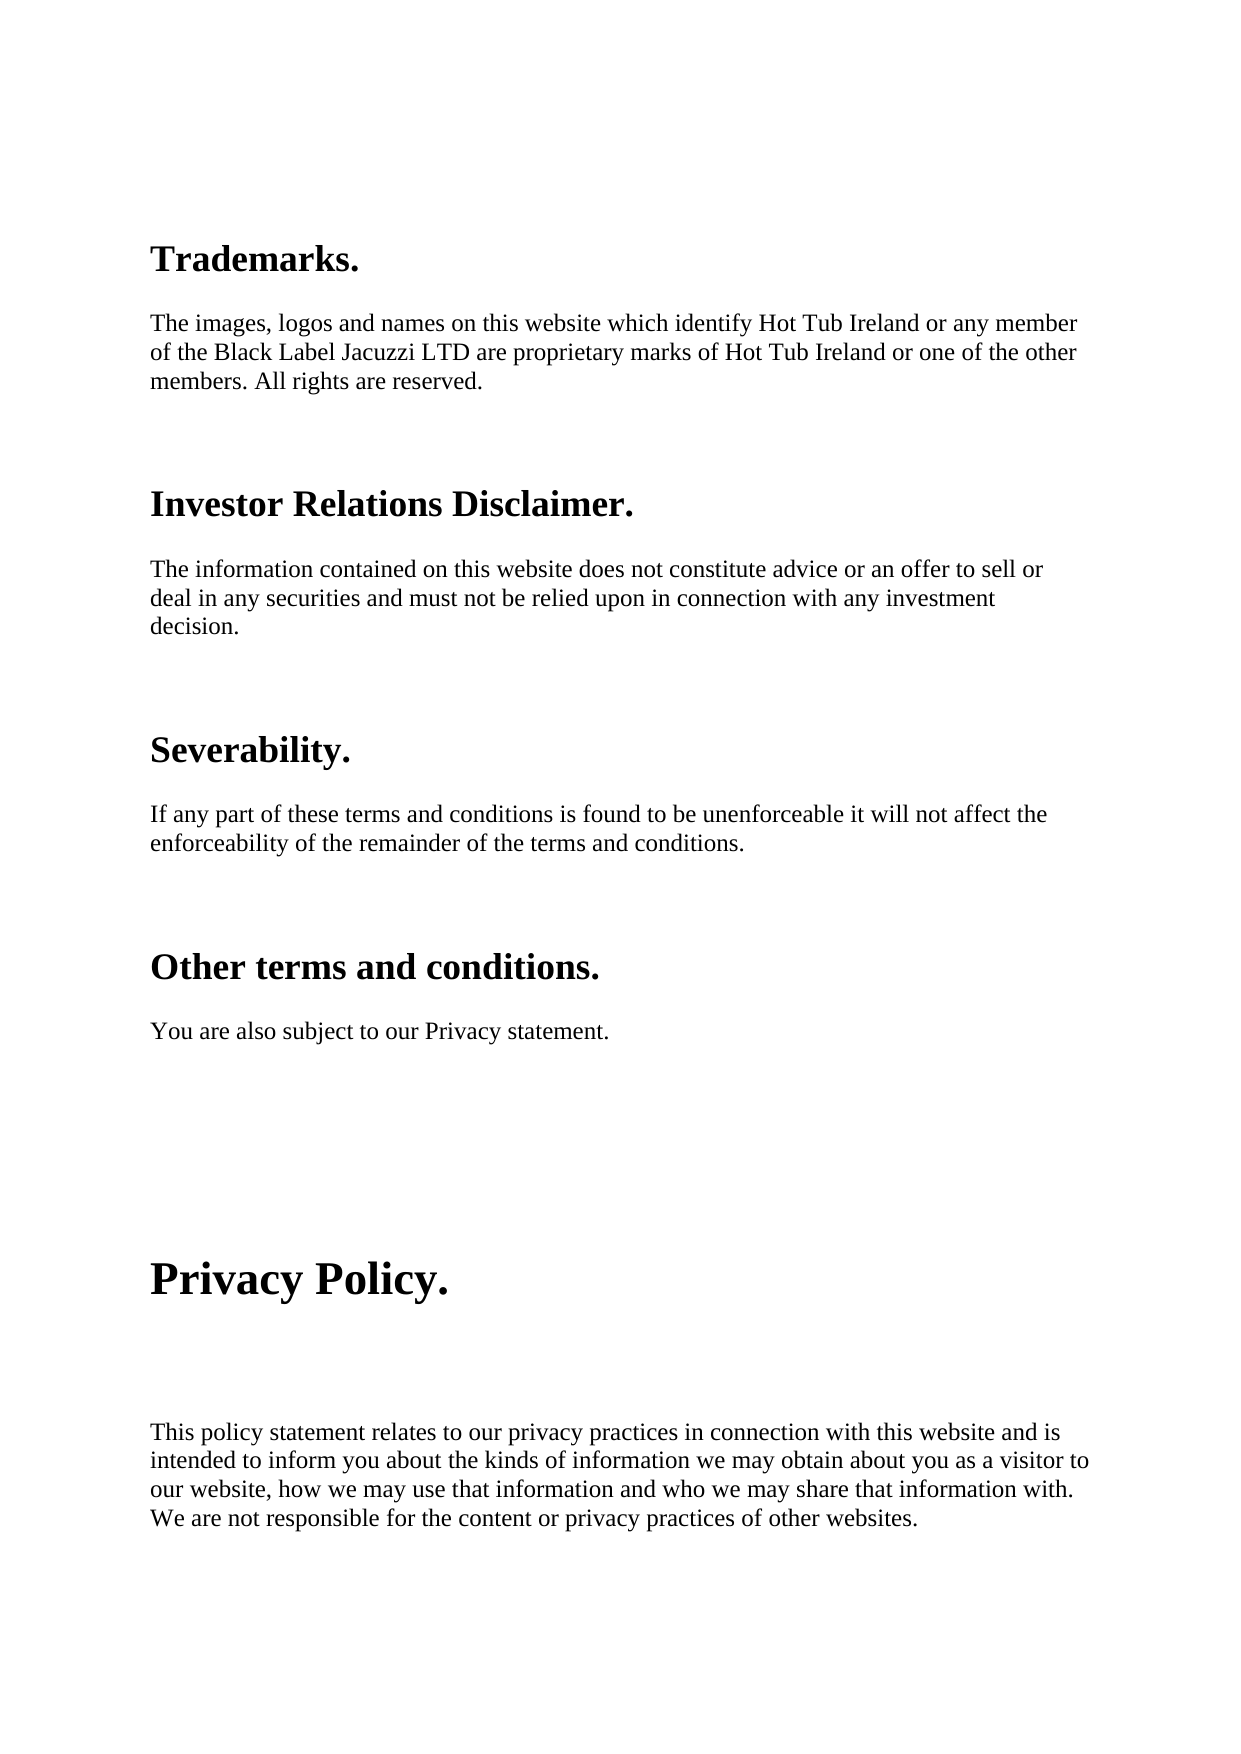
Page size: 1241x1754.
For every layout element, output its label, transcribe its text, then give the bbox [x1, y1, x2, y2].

text Privacy Policy. [150, 1251, 1090, 1304]
text The information contained on this website does not constitute advice or an offer to sell or deal in any securities and must not be relied upon in connection with any investment decision. [150, 554, 1090, 640]
text Trademarks. [150, 236, 1090, 279]
text The images, logos and names on this website which identify Hot Tub Ireland or any member of the Black Label Jacuzzi LTD are proprietary marks of Hot Tub Ireland or one of the other members. All rights are reserved. [150, 308, 1090, 394]
text If any part of these terms and conditions is found to be unenforceable it will not affect the enforceability of the remainder of the terms and conditions. [150, 799, 1090, 857]
text Other terms and conditions. [150, 944, 1090, 987]
text You are also subject to our Privacy statement. [150, 1016, 1090, 1045]
text Investor Relations Disclaimer. [150, 482, 1090, 525]
text This policy statement relates to our privacy practices in connection with this website and is intended to inform you about the kinds of information we may obtain about you as a visitor to our website, how we may use that information and who we may share that information with. We are not responsible for the content or privacy practices of other websites. [150, 1417, 1090, 1532]
text Severability. [150, 727, 1090, 770]
